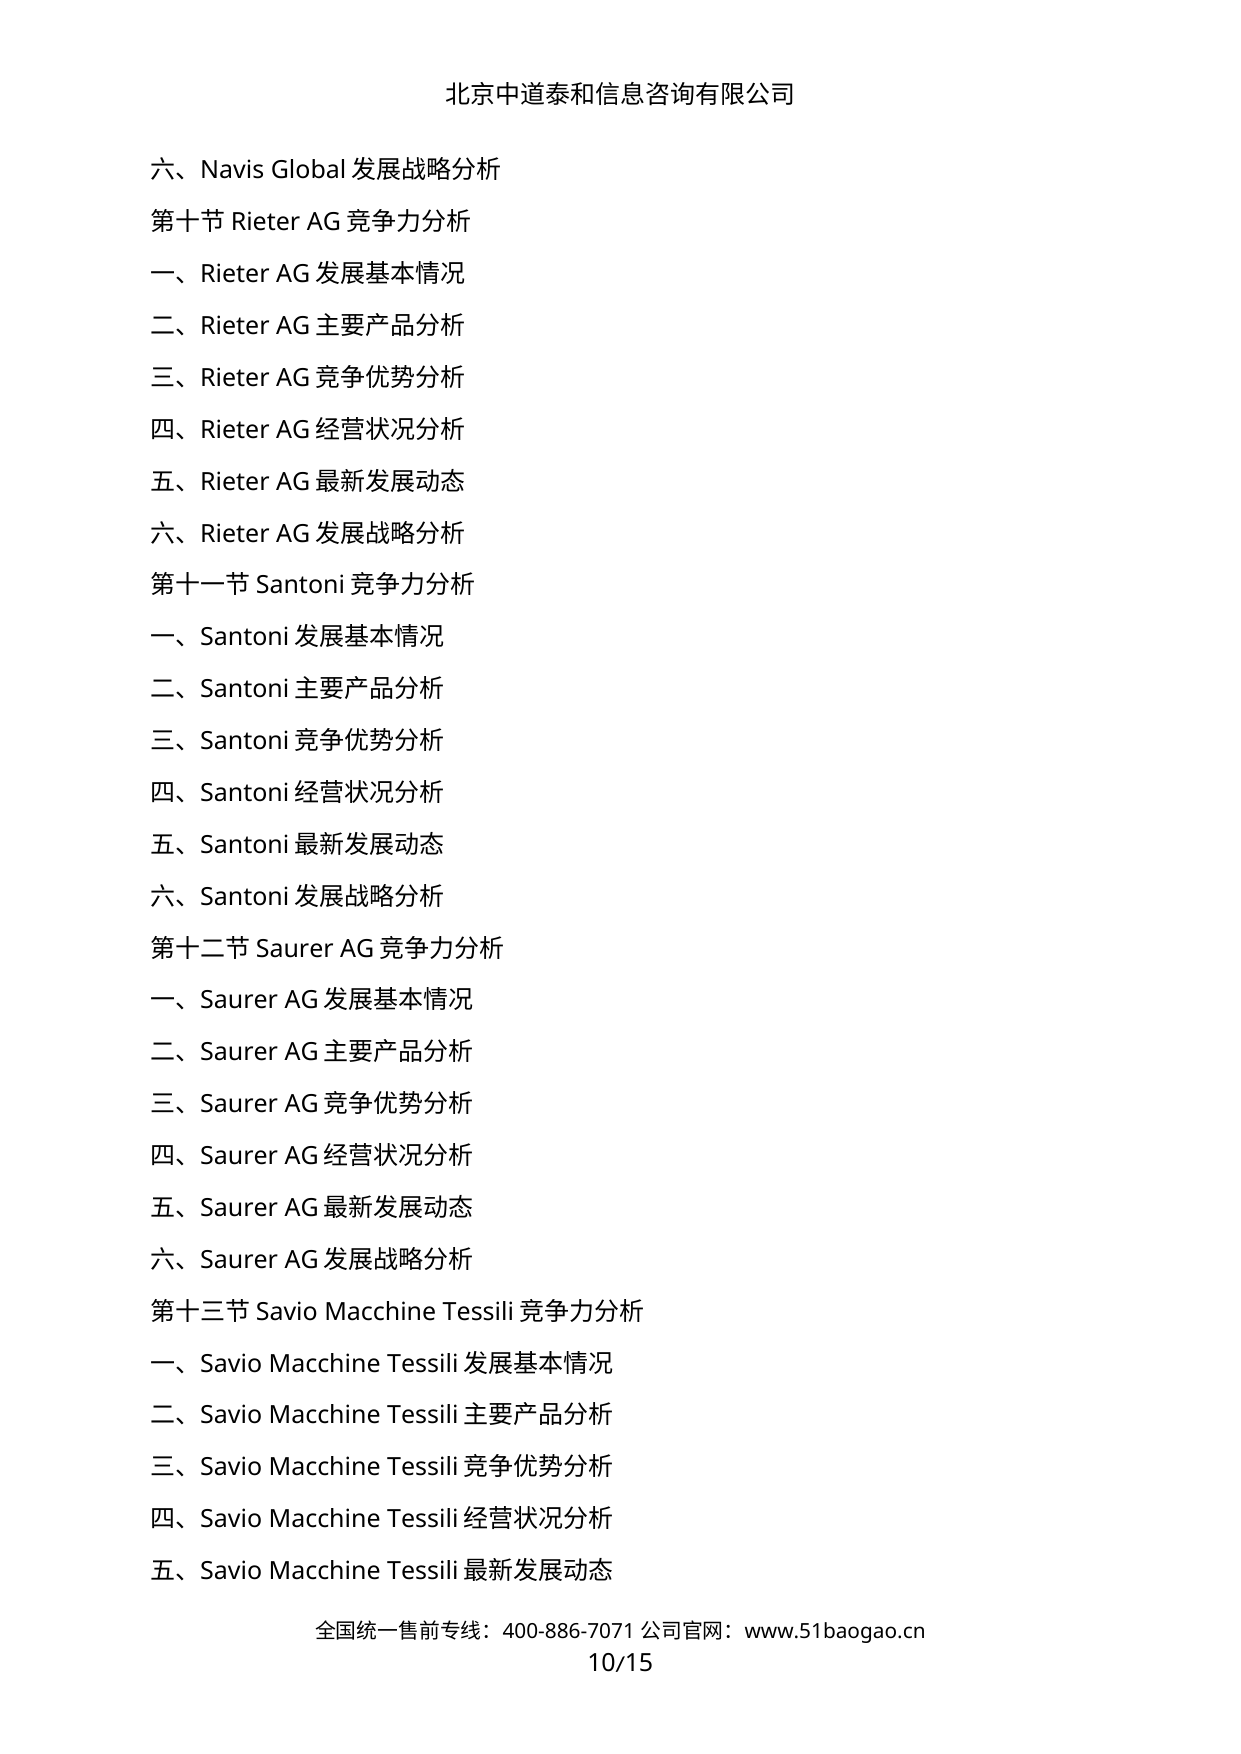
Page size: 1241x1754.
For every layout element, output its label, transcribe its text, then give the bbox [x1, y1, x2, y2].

text 一、Saurer AG发展基本情况 [150, 980, 1090, 1016]
text 五、Savio Macchine Tessili最新发展动态 [150, 1551, 1090, 1587]
text 五、Rieter AG最新发展动态 [150, 461, 1090, 497]
text 二、Saurer AG主要产品分析 [150, 1032, 1090, 1068]
text 四、Santoni经营状况分析 [150, 772, 1090, 809]
text 三、Rieter AG竞争优势分析 [150, 357, 1090, 394]
text 五、Santoni最新发展动态 [150, 824, 1090, 861]
text 第十节 Rieter AG竞争力分析 [150, 202, 1090, 238]
text 三、Santoni竞争优势分析 [150, 721, 1090, 757]
text 三、Saurer AG竞争优势分析 [150, 1084, 1090, 1120]
text 四、Saurer AG经营状况分析 [150, 1136, 1090, 1172]
text 一、Rieter AG发展基本情况 [150, 254, 1090, 290]
text 二、Savio Macchine Tessili主要产品分析 [150, 1395, 1090, 1431]
text 一、Savio Macchine Tessili发展基本情况 [150, 1343, 1090, 1379]
text 三、Savio Macchine Tessili竞争优势分析 [150, 1447, 1090, 1483]
text 第十三节 Savio Macchine Tessili竞争力分析 [150, 1291, 1090, 1327]
text 一、Santoni发展基本情况 [150, 617, 1090, 653]
text 六、Santoni发展战略分析 [150, 876, 1090, 912]
text 第十一节 Santoni竞争力分析 [150, 565, 1090, 601]
text 二、Rieter AG主要产品分析 [150, 306, 1090, 342]
text 二、Santoni主要产品分析 [150, 669, 1090, 705]
text 六、Rieter AG发展战略分析 [150, 513, 1090, 549]
text 六、Navis Global发展战略分析 [150, 150, 1090, 186]
text 五、Saurer AG最新发展动态 [150, 1187, 1090, 1224]
text 四、Savio Macchine Tessili经营状况分析 [150, 1499, 1090, 1535]
text 四、Rieter AG经营状况分析 [150, 409, 1090, 446]
text 第十二节 Saurer AG竞争力分析 [150, 928, 1090, 964]
text 六、Saurer AG发展战略分析 [150, 1239, 1090, 1276]
